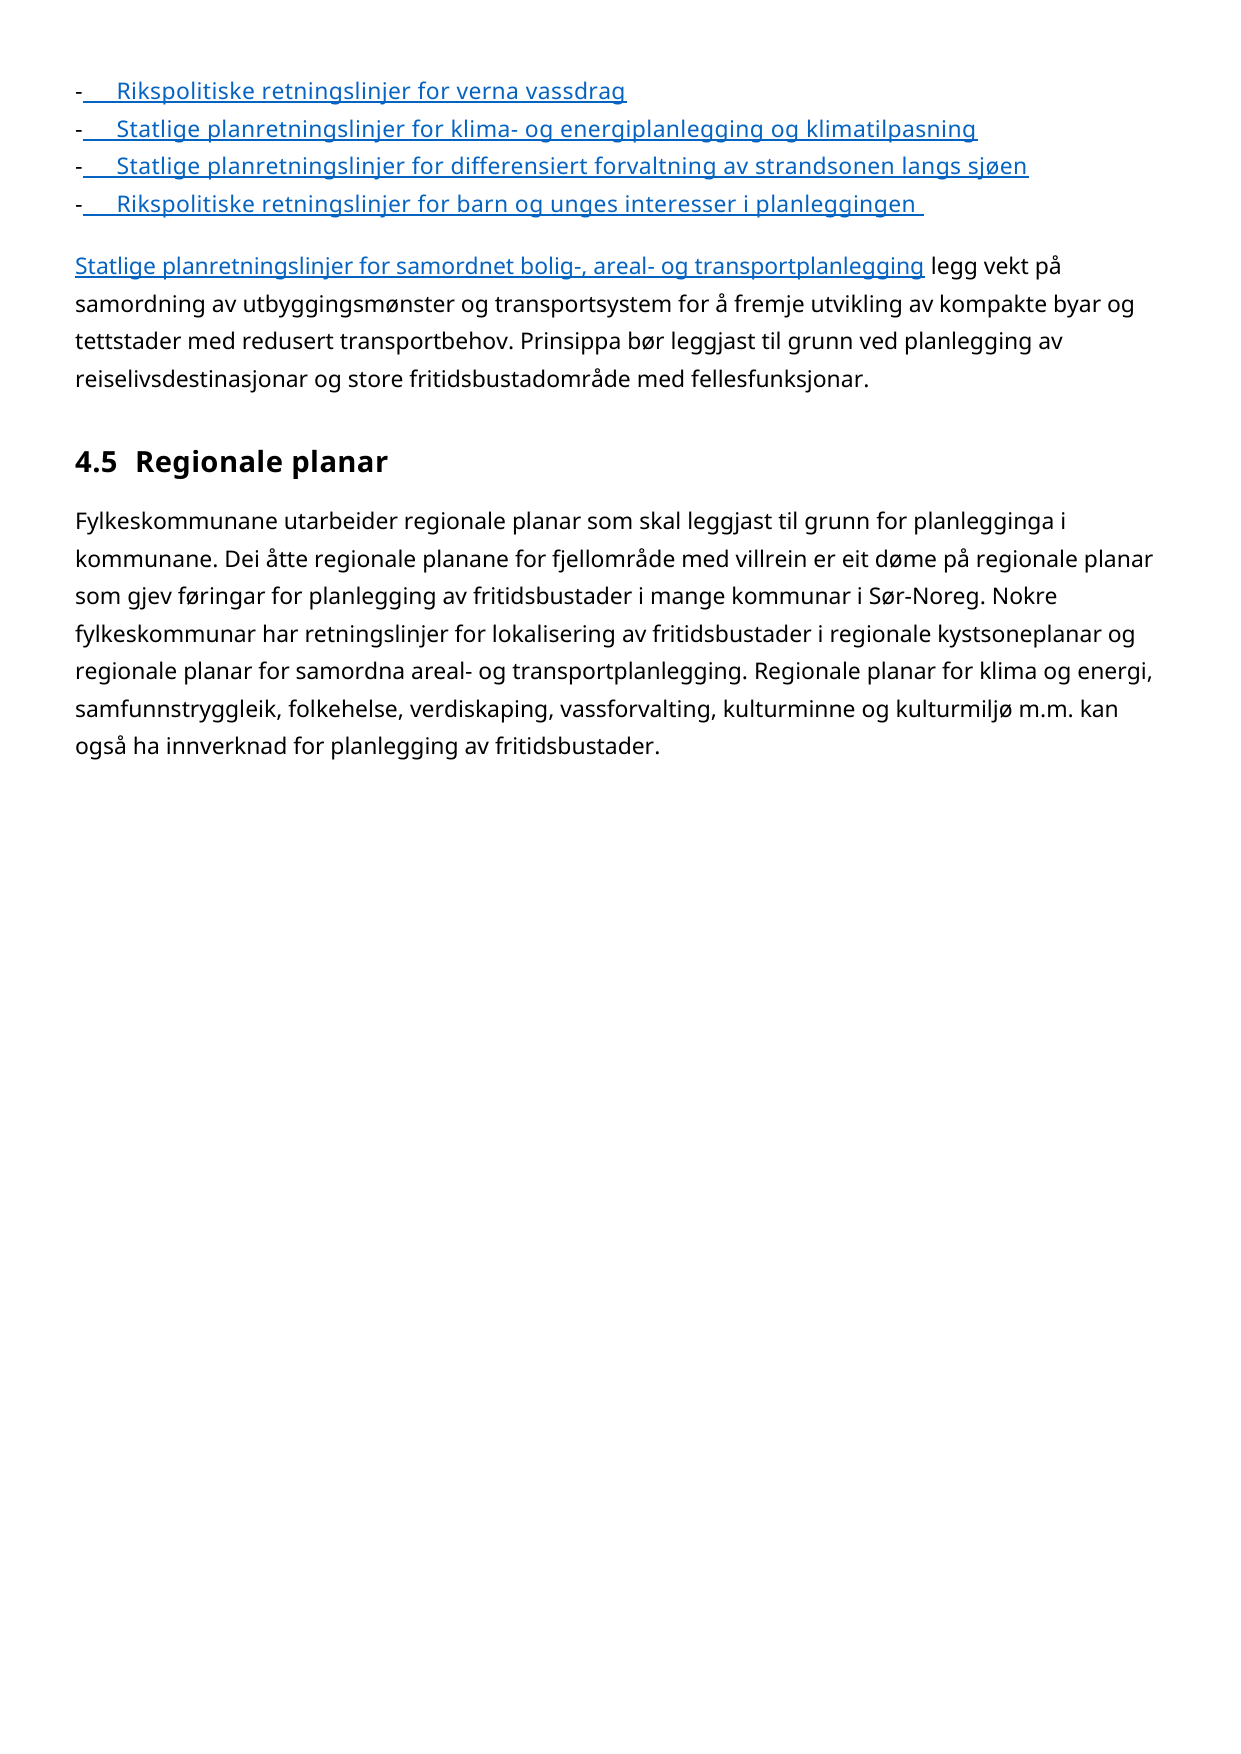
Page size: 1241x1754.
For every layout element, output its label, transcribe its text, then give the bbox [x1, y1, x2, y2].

list Rikspolitiske retningslinjer for barn og unges interesser i planleggingen [75, 187, 1165, 219]
text Fylkeskommunane utarbeider regionale planar som skal leggjast til grunn for planlegginga i kommunane. Dei åtte regionale planane for fjellområde med villrein er eit døme på regionale planar som gjev føringar for planlegging av fritidsbustader i mange kommunar i Sør-Noreg. Nokre fylkeskommunar har retningslinjer for lokalisering av fritidsbustader i regionale kystsoneplanar og regionale planar for samordna areal- og transportplanlegging. Regionale planar for klima og energi, samfunnstryggleik, folkehelse, verdiskaping, vassforvalting, kulturminne og kulturmiljø m.m. kan også ha innverknad for planlegging av fritidsbustader. [75, 505, 1165, 762]
list Rikspolitiske retningslinjer for verna vassdrag [75, 75, 1165, 106]
subtitle Regionale planar [75, 442, 1165, 481]
text Statlige planretningslinjer for samordnet bolig-, areal- og transportplanlegging legg vekt på samordning av utbyggingsmønster og transportsystem for å fremje utvikling av kompakte byar og tettstader med redusert transportbehov. Prinsippa bør leggjast til grunn ved planlegging av reiselivsdestinasjonar og store fritidsbustadområde med fellesfunksjonar. [75, 250, 1165, 394]
list Statlige planretningslinjer for klima- og energiplanlegging og klimatilpasning [75, 112, 1165, 144]
list Statlige planretningslinjer for differensiert forvaltning av strandsonen langs sjøen [75, 150, 1165, 181]
